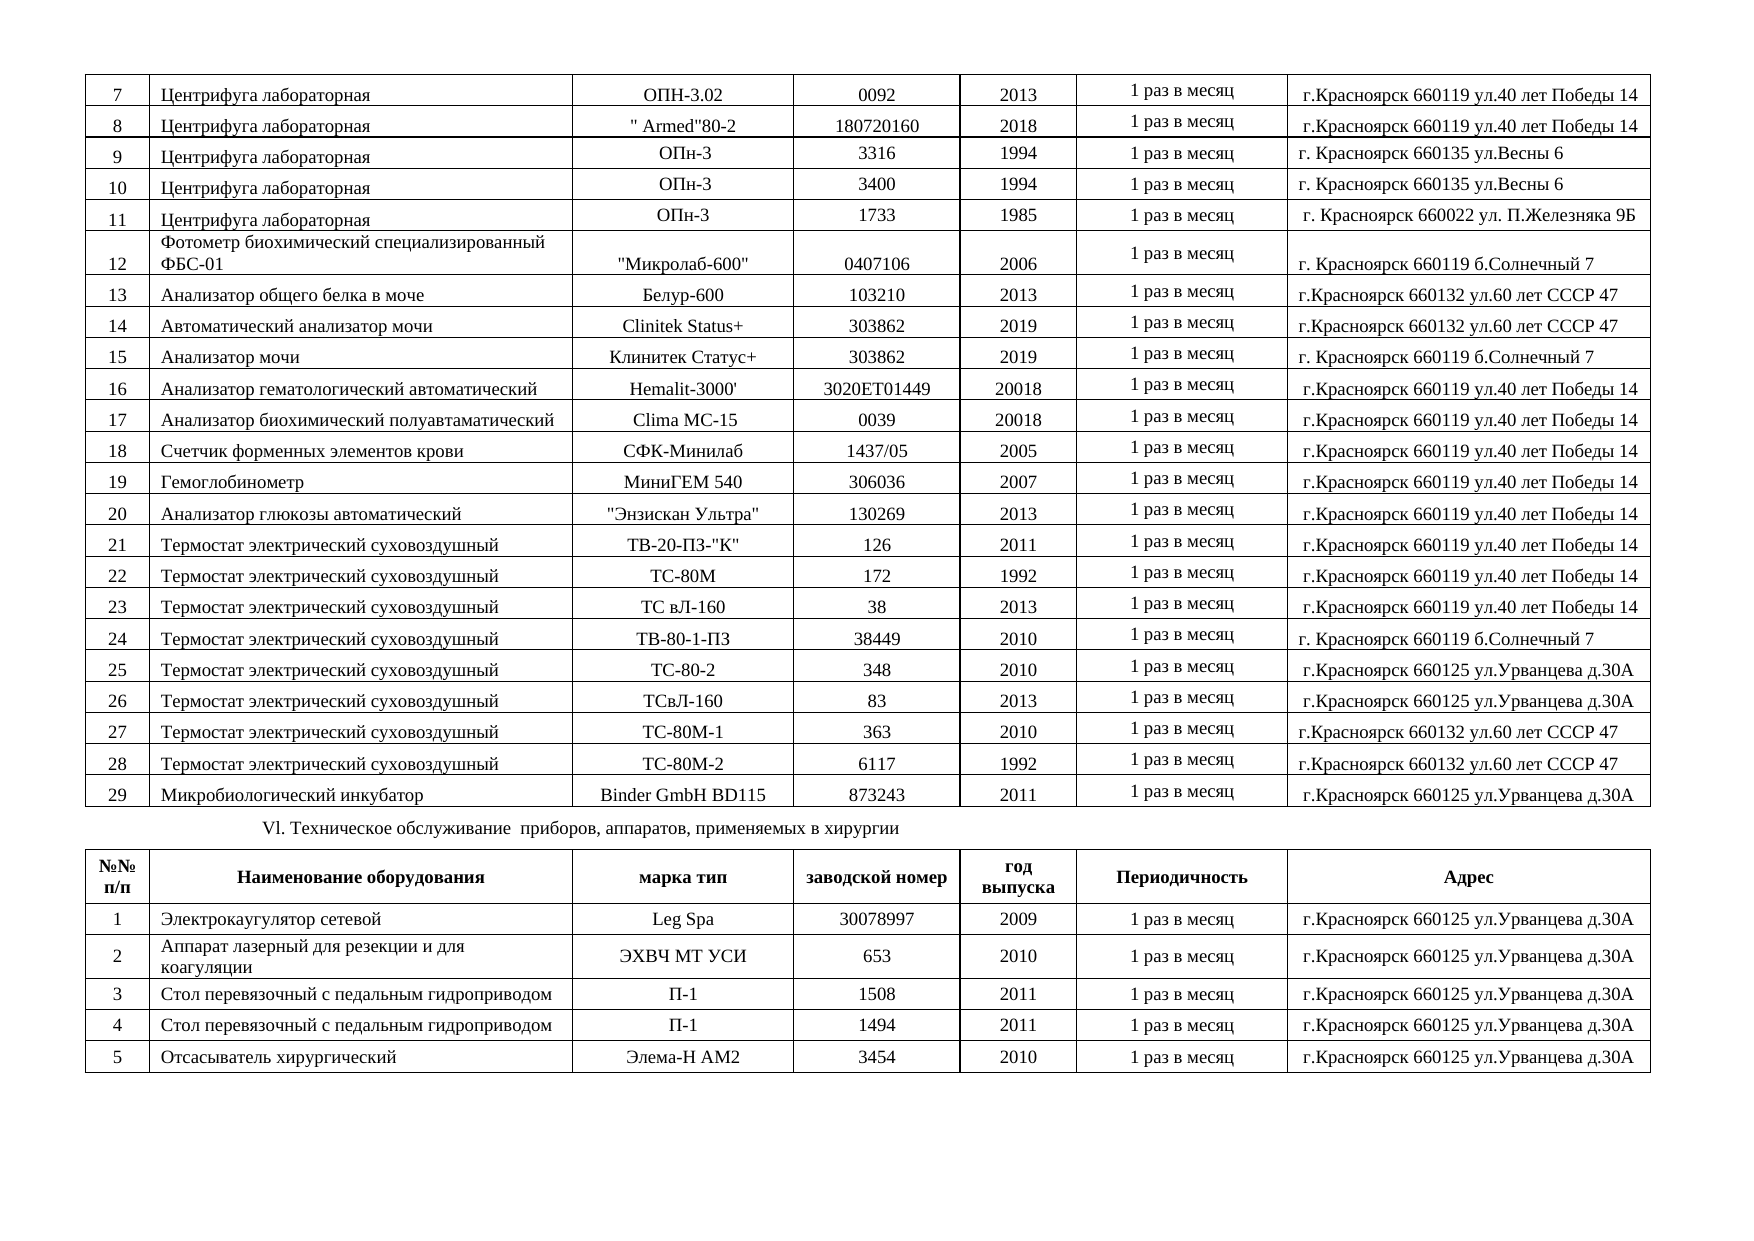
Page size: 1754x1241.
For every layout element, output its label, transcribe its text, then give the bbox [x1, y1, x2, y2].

table_cell ОПН-3.02 [573, 75, 793, 105]
table_cell г.Красноярск 660119 ул.40 лет Победы 14 [1288, 369, 1650, 399]
table_cell 2013 [961, 588, 1076, 618]
table_cell 38449 [794, 619, 959, 649]
table_cell 0092 [794, 75, 959, 105]
table_cell Отсасыватель хирургический [150, 1041, 572, 1072]
table_cell 8 [86, 106, 149, 136]
table_cell 1 раз в месяц [1077, 200, 1287, 230]
table_cell 38 [794, 588, 959, 618]
table_cell Clima MC-15 [573, 400, 793, 431]
table_cell г.Красноярск 660125 ул.Урванцева д.30А [1288, 904, 1650, 934]
table_cell Анализатор общего белка в моче [150, 275, 572, 306]
table_cell 17 [86, 400, 149, 431]
table_cell 172 [794, 557, 959, 587]
table_cell П-1 [573, 979, 793, 1009]
table_cell 1 раз в месяц [1077, 904, 1287, 934]
table_cell [1287, 807, 1650, 849]
table_cell заводской номер [794, 850, 959, 902]
table_cell Термостат электрический суховоздушный [150, 619, 572, 649]
table_cell г.Красноярск 660119 ул.40 лет Победы 14 [1288, 588, 1650, 618]
table_cell Анализатор биохимический полуавтаматический [150, 400, 572, 431]
table_cell 1 раз в месяц [1077, 650, 1287, 681]
table_cell 0039 [794, 400, 959, 431]
table_cell 1437/05 [794, 432, 959, 462]
table_cell 2018 [961, 106, 1076, 136]
table_cell №№ п/п [86, 850, 149, 902]
table_cell 2011 [961, 525, 1076, 556]
table_cell 6117 [794, 744, 959, 774]
table_cell 1 раз в месяц [1077, 557, 1287, 587]
table_cell Термостат электрический суховоздушный [150, 650, 572, 681]
table_cell 653 [794, 935, 959, 978]
table_cell 2010 [961, 935, 1076, 978]
table_cell Clinitek Status+ [573, 307, 793, 337]
table_cell Центрифуга лабораторная [150, 75, 572, 105]
table_cell ТВ-20-ПЗ-"К" [573, 525, 793, 556]
table_cell г.Красноярск 660125 ул.Урванцева д.30А [1288, 1041, 1650, 1072]
table_cell г. Красноярск 660135 ул.Весны 6 [1288, 138, 1650, 168]
table_cell 1733 [794, 200, 959, 230]
table_cell 23 [86, 588, 149, 618]
table_cell 1 раз в месяц [1077, 494, 1287, 524]
table_cell 83 [794, 682, 959, 712]
table_cell 30078997 [794, 904, 959, 934]
table_cell Binder GmbH BD115 [573, 775, 793, 806]
table_cell 1 раз в месяц [1077, 106, 1287, 136]
table_cell Центрифуга лабораторная [150, 200, 572, 230]
table_cell 3400 [794, 169, 959, 199]
table_cell 11 [86, 200, 149, 230]
table_cell 22 [86, 557, 149, 587]
table_cell 4 [86, 1010, 149, 1040]
table_cell 1 раз в месяц [1077, 231, 1287, 274]
table_cell [1077, 807, 1287, 849]
table_cell 2013 [961, 275, 1076, 306]
table_cell Центрифуга лабораторная [150, 106, 572, 136]
table_cell Анализатор мочи [150, 338, 572, 368]
table_cell Наименование оборудования [150, 850, 572, 902]
table_cell г. Красноярск 660119 б.Солнечный 7 [1288, 619, 1650, 649]
table_cell 1992 [961, 744, 1076, 774]
table_cell Аппарат лазерный для резекции и для коагуляции [150, 935, 572, 978]
table_cell 27 [86, 713, 149, 743]
table_cell 18 [86, 432, 149, 462]
table_cell Микробиологический инкубатор [150, 775, 572, 806]
table_cell г. Красноярск 660022 ул. П.Железняка 9Б [1288, 200, 1650, 230]
table_cell Термостат электрический суховоздушный [150, 744, 572, 774]
table_cell г.Красноярск 660132 ул.60 лет СССР 47 [1288, 307, 1650, 337]
table_cell 1 раз в месяц [1077, 307, 1287, 337]
table_cell 26 [86, 682, 149, 712]
table_cell ТС-80М-1 [573, 713, 793, 743]
table_cell год выпуска [961, 850, 1076, 902]
table_cell Фотометр биохимический специализированный ФБС-01 [150, 231, 572, 274]
table_cell Vl. Техническое обслуживание приборов, аппаратов, применяемых в хирургии [85, 807, 1077, 849]
table_cell 2013 [961, 75, 1076, 105]
table_cell 2010 [961, 713, 1076, 743]
table_cell Электрокаугулятор сетевой [150, 904, 572, 934]
table_cell Белур-600 [573, 275, 793, 306]
table_cell 1 раз в месяц [1077, 979, 1287, 1009]
table_cell 16 [86, 369, 149, 399]
table_cell 3020ET01449 [794, 369, 959, 399]
table_cell 9 [86, 138, 149, 168]
table_cell 1494 [794, 1010, 959, 1040]
table_cell 1 раз в месяц [1077, 1010, 1287, 1040]
table_cell 2019 [961, 338, 1076, 368]
table_cell "Энзискан Ультра" [573, 494, 793, 524]
table_cell марка тип [573, 850, 793, 902]
table_cell " Armed"80-2 [573, 106, 793, 136]
table_cell г.Красноярск 660119 ул.40 лет Победы 14 [1288, 106, 1650, 136]
table_cell г.Красноярск 660125 ул.Урванцева д.30А [1288, 775, 1650, 806]
table_cell 1 раз в месяц [1077, 682, 1287, 712]
table_cell 1 [86, 904, 149, 934]
table_cell 1 раз в месяц [1077, 400, 1287, 431]
table_cell 0407106 [794, 231, 959, 274]
table_cell г. Красноярск 660119 б.Солнечный 7 [1288, 338, 1650, 368]
table_cell 348 [794, 650, 959, 681]
table_cell 13 [86, 275, 149, 306]
table_cell 1994 [961, 169, 1076, 199]
table_cell Термостат электрический суховоздушный [150, 525, 572, 556]
table_cell 1994 [961, 138, 1076, 168]
table_cell 306036 [794, 463, 959, 493]
table_cell 103210 [794, 275, 959, 306]
table_cell П-1 [573, 1010, 793, 1040]
table_cell 2010 [961, 1041, 1076, 1072]
table_cell ТВ-80-1-ПЗ [573, 619, 793, 649]
table_cell 2011 [961, 1010, 1076, 1040]
table_cell 1 раз в месяц [1077, 463, 1287, 493]
table_cell 303862 [794, 307, 959, 337]
table_cell Анализатор глюкозы автоматический [150, 494, 572, 524]
table_cell 14 [86, 307, 149, 337]
table_cell 3 [86, 979, 149, 1009]
table_cell г.Красноярск 660119 ул.40 лет Победы 14 [1288, 525, 1650, 556]
table_cell ОПн-3 [573, 138, 793, 168]
table_cell ТС вЛ-160 [573, 588, 793, 618]
table_cell 12 [86, 231, 149, 274]
table_cell Центрифуга лабораторная [150, 138, 572, 168]
table_cell ТСвЛ-160 [573, 682, 793, 712]
table_cell Термостат электрический суховоздушный [150, 682, 572, 712]
table_cell 1 раз в месяц [1077, 935, 1287, 978]
table_cell г. Красноярск 660119 б.Солнечный 7 [1288, 231, 1650, 274]
table_cell 1 раз в месяц [1077, 338, 1287, 368]
table_cell 180720160 [794, 106, 959, 136]
table_cell Термостат электрический суховоздушный [150, 713, 572, 743]
table_cell г.Красноярск 660125 ул.Урванцева д.30А [1288, 979, 1650, 1009]
table_cell 1 раз в месяц [1077, 588, 1287, 618]
table_cell г.Красноярск 660125 ул.Урванцева д.30А [1288, 650, 1650, 681]
table_cell Стол перевязочный с педальным гидроприводом [150, 979, 572, 1009]
table_cell ТC-80-2 [573, 650, 793, 681]
table_cell 1 раз в месяц [1077, 775, 1287, 806]
table_cell 15 [86, 338, 149, 368]
table_cell г.Красноярск 660125 ул.Урванцева д.30А [1288, 682, 1650, 712]
table_cell 1 раз в месяц [1077, 432, 1287, 462]
table_cell 25 [86, 650, 149, 681]
table_cell 20 [86, 494, 149, 524]
table_cell 363 [794, 713, 959, 743]
table_cell г.Красноярск 660125 ул.Урванцева д.30А [1288, 1010, 1650, 1040]
table_cell 3454 [794, 1041, 959, 1072]
table_cell 1 раз в месяц [1077, 744, 1287, 774]
table_cell Leg Spa [573, 904, 793, 934]
table_cell МиниГЕМ 540 [573, 463, 793, 493]
table_cell 1 раз в месяц [1077, 619, 1287, 649]
table_cell г.Красноярск 660125 ул.Урванцева д.30А [1288, 935, 1650, 978]
table_cell 2009 [961, 904, 1076, 934]
table_cell 303862 [794, 338, 959, 368]
table_cell 1 раз в месяц [1077, 138, 1287, 168]
table_cell 20018 [961, 400, 1076, 431]
table_cell ЭХВЧ МТ УСИ [573, 935, 793, 978]
table_cell 2005 [961, 432, 1076, 462]
table_cell г.Красноярск 660132 ул.60 лет СССР 47 [1288, 713, 1650, 743]
table_cell 1 раз в месяц [1077, 169, 1287, 199]
table_cell г.Красноярск 660132 ул.60 лет СССР 47 [1288, 744, 1650, 774]
table_cell 2006 [961, 231, 1076, 274]
table_cell 2011 [961, 775, 1076, 806]
table_cell 2010 [961, 650, 1076, 681]
table_cell 21 [86, 525, 149, 556]
table_cell 1 раз в месяц [1077, 1041, 1287, 1072]
table_cell Hemalit-3000' [573, 369, 793, 399]
table_cell г.Красноярск 660119 ул.40 лет Победы 14 [1288, 557, 1650, 587]
table_cell г.Красноярск 660119 ул.40 лет Победы 14 [1288, 75, 1650, 105]
table_cell 1985 [961, 200, 1076, 230]
table_cell Термостат электрический суховоздушный [150, 588, 572, 618]
table_cell СФК-Минилаб [573, 432, 793, 462]
table_cell Стол перевязочный с педальным гидроприводом [150, 1010, 572, 1040]
table_cell Термостат электрический суховоздушный [150, 557, 572, 587]
table_cell 2010 [961, 619, 1076, 649]
table_cell 29 [86, 775, 149, 806]
table_cell г.Красноярск 660119 ул.40 лет Победы 14 [1288, 432, 1650, 462]
table_cell г.Красноярск 660119 ул.40 лет Победы 14 [1288, 463, 1650, 493]
table_cell г.Красноярск 660119 ул.40 лет Победы 14 [1288, 400, 1650, 431]
table_cell 1 раз в месяц [1077, 75, 1287, 105]
table_cell 1 раз в месяц [1077, 275, 1287, 306]
table_cell г. Красноярск 660135 ул.Весны 6 [1288, 169, 1650, 199]
table_cell 7 [86, 75, 149, 105]
table_cell 28 [86, 744, 149, 774]
table_cell 2011 [961, 979, 1076, 1009]
table_cell 24 [86, 619, 149, 649]
table_cell 1992 [961, 557, 1076, 587]
table_cell 1 раз в месяц [1077, 369, 1287, 399]
table_cell Центрифуга лабораторная [150, 169, 572, 199]
table_cell 5 [86, 1041, 149, 1072]
table_cell ОПн-3 [573, 169, 793, 199]
table_cell 1508 [794, 979, 959, 1009]
table_cell 19 [86, 463, 149, 493]
table_cell 2019 [961, 307, 1076, 337]
table_cell 873243 [794, 775, 959, 806]
table_cell г.Красноярск 660119 ул.40 лет Победы 14 [1288, 494, 1650, 524]
table_cell 3316 [794, 138, 959, 168]
table_cell "Микролаб-600" [573, 231, 793, 274]
table_cell Элема-Н АМ2 [573, 1041, 793, 1072]
table_cell ОПн-3 [573, 200, 793, 230]
table_cell Адрес [1288, 850, 1650, 902]
table_cell Гемоглобинометр [150, 463, 572, 493]
table_cell 20018 [961, 369, 1076, 399]
table_cell 2007 [961, 463, 1076, 493]
table_cell Анализатор гематологический автоматический [150, 369, 572, 399]
table_cell Счетчик форменных элементов крови [150, 432, 572, 462]
table_cell 130269 [794, 494, 959, 524]
table_cell Клинитек Статус+ [573, 338, 793, 368]
table_cell 1 раз в месяц [1077, 713, 1287, 743]
table_cell 126 [794, 525, 959, 556]
table_cell 10 [86, 169, 149, 199]
table_cell 2013 [961, 682, 1076, 712]
table_cell Периодичность [1077, 850, 1287, 902]
table_cell 2013 [961, 494, 1076, 524]
table_cell ТС-80М-2 [573, 744, 793, 774]
table_cell Автоматический анализатор мочи [150, 307, 572, 337]
table_cell 1 раз в месяц [1077, 525, 1287, 556]
table_cell г.Красноярск 660132 ул.60 лет СССР 47 [1288, 275, 1650, 306]
table_cell ТС-80М [573, 557, 793, 587]
table_cell 2 [86, 935, 149, 978]
